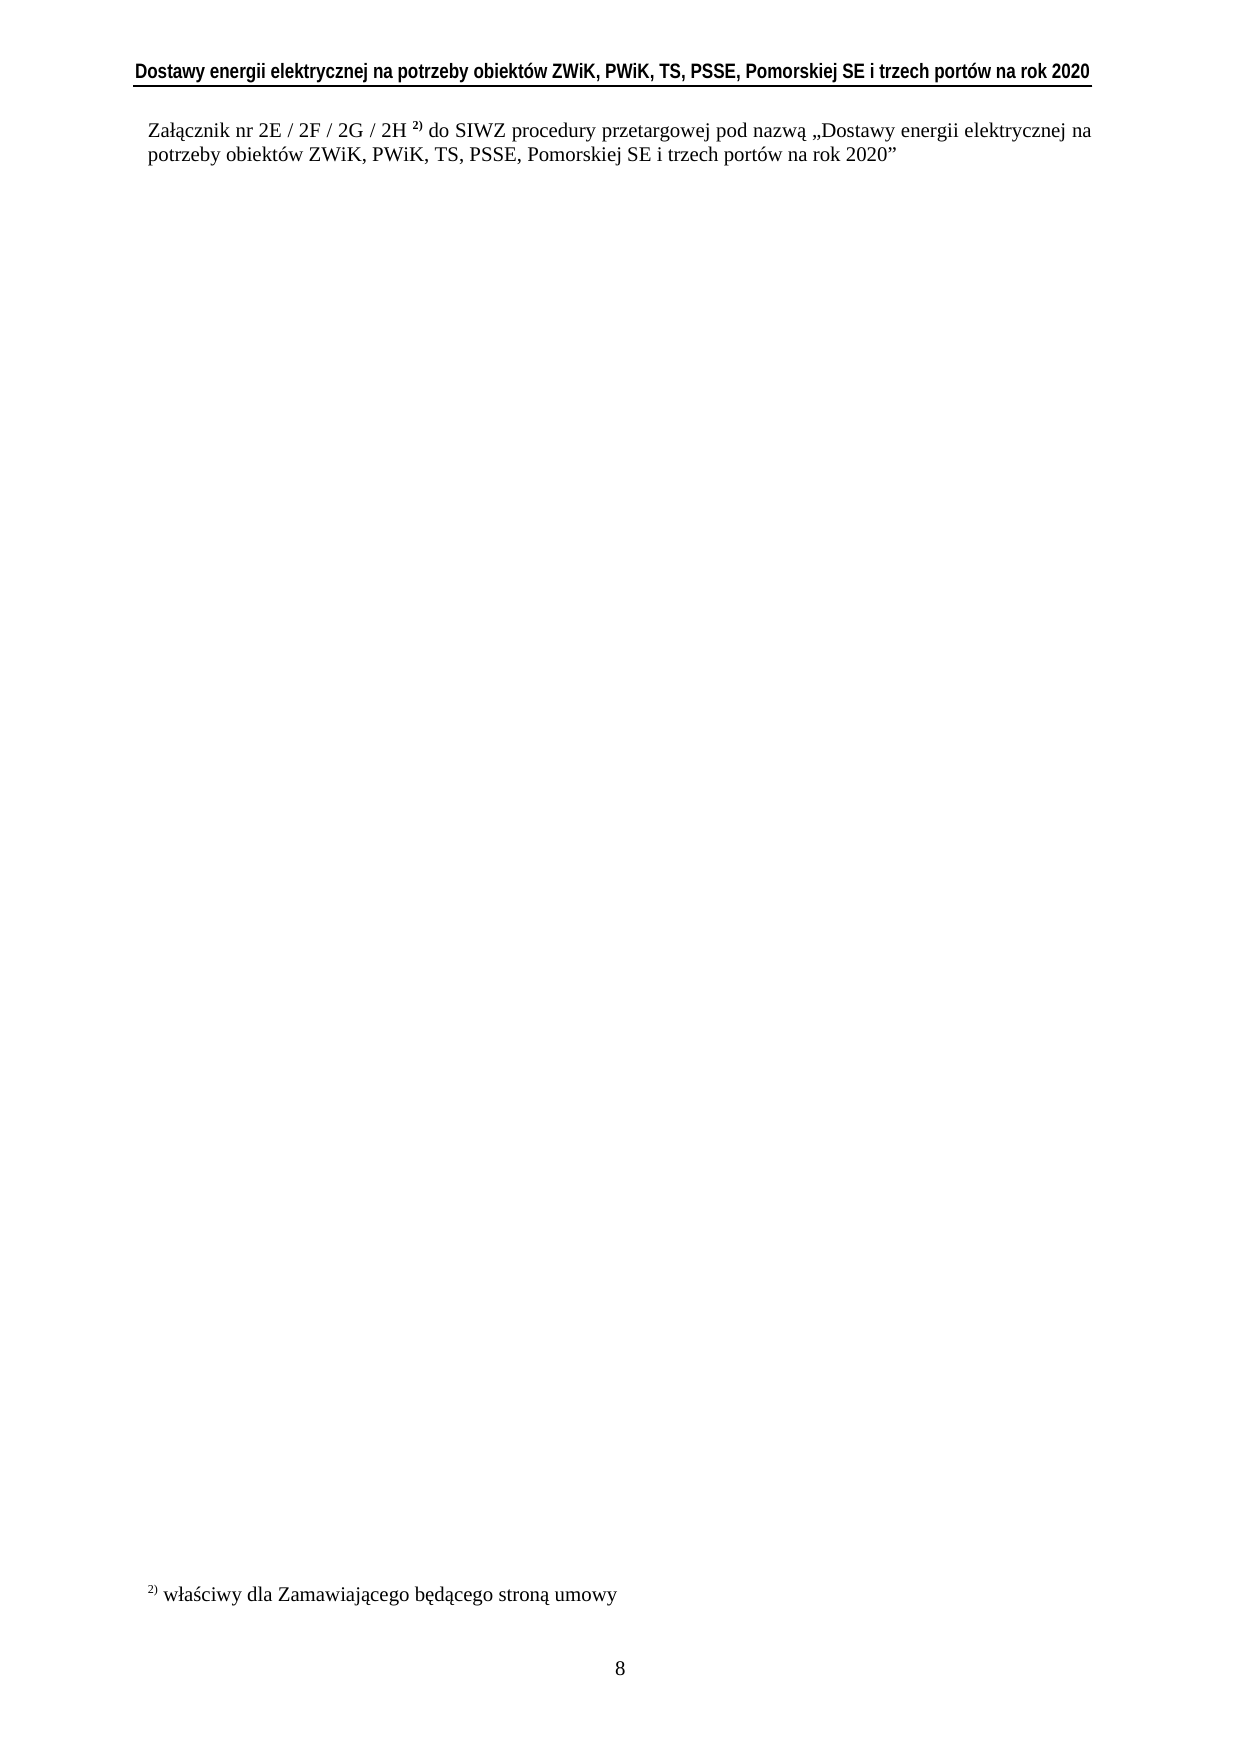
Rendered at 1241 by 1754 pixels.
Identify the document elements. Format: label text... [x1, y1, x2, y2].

text Załącznik nr 2E / 2F / 2G / 2H ) do SIWZ procedury przetargowej pod nazwą „Dostawy energii elektrycznej na potrzeby obiektów ZWiK, PWiK, TS, PSSE, Pomorskiej SE i trzech portów na rok 2020” [148, 118, 1092, 166]
